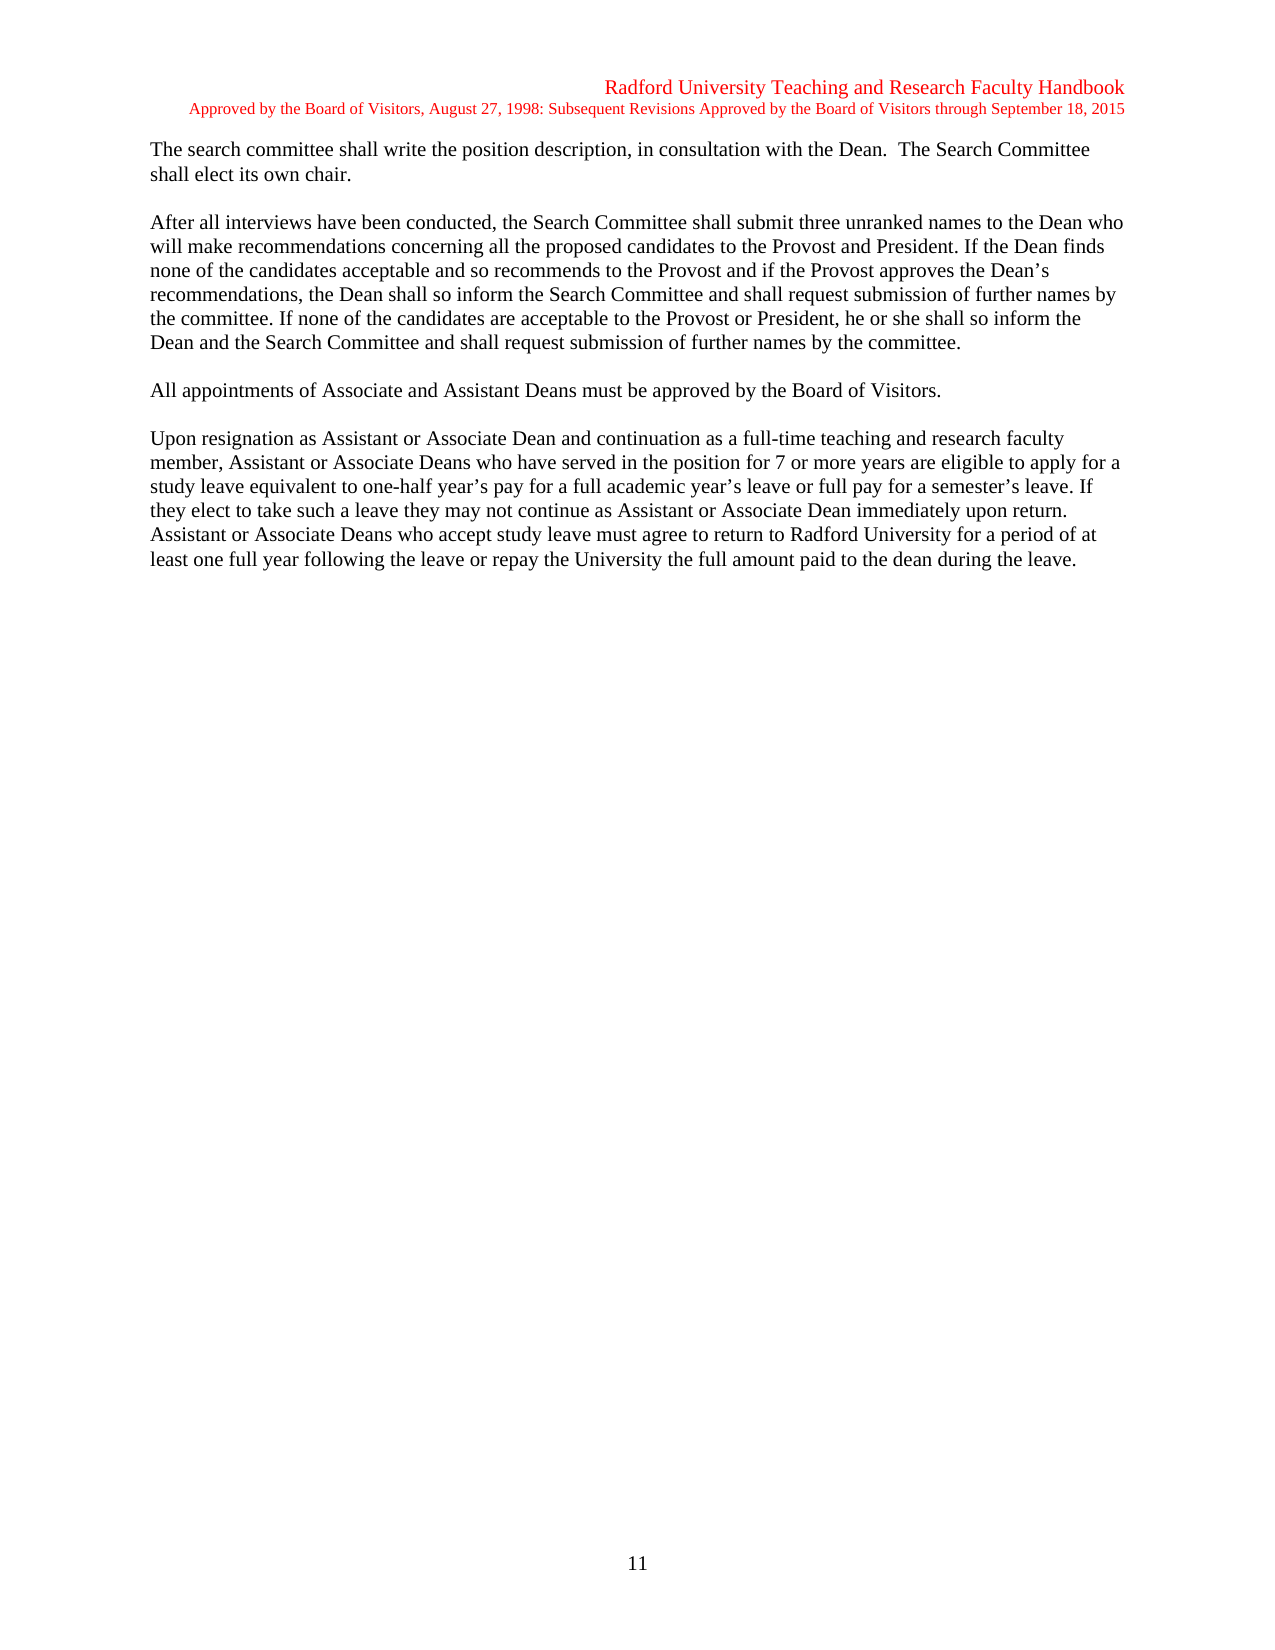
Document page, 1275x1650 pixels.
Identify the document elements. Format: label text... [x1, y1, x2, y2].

text All appointments of Associate and Assistant Deans must be approved by the Board of Visitors. [150, 378, 1125, 402]
text Upon resignation as Assistant or Associate Dean and continuation as a full-time teaching and research faculty member, Assistant or Associate Deans who have served in the position for 7 or more years are eligible to apply for a study leave equivalent to one-half year’s pay for a full academic year’s leave or full pay for a semester’s leave. If they elect to take such a leave they may not continue as Assistant or Associate Dean immediately upon return. Assistant or Associate Deans who accept study leave must agree to return to Radford University for a period of at least one full year following the leave or repay the University the full amount paid to the dean during the leave. [150, 426, 1125, 571]
text After all interviews have been conducted, the Search Committee shall submit three unranked names to the Dean who will make recommendations concerning all the proposed candidates to the Provost and President. If the Dean finds none of the candidates acceptable and so recommends to the Provost and if the Provost approves the Dean’s recommendations, the Dean shall so inform the Search Committee and shall request submission of further names by the committee. If none of the candidates are acceptable to the Provost or President, he or she shall so inform the Dean and the Search Committee and shall request submission of further names by the committee. [150, 209, 1125, 354]
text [150, 137, 1125, 186]
